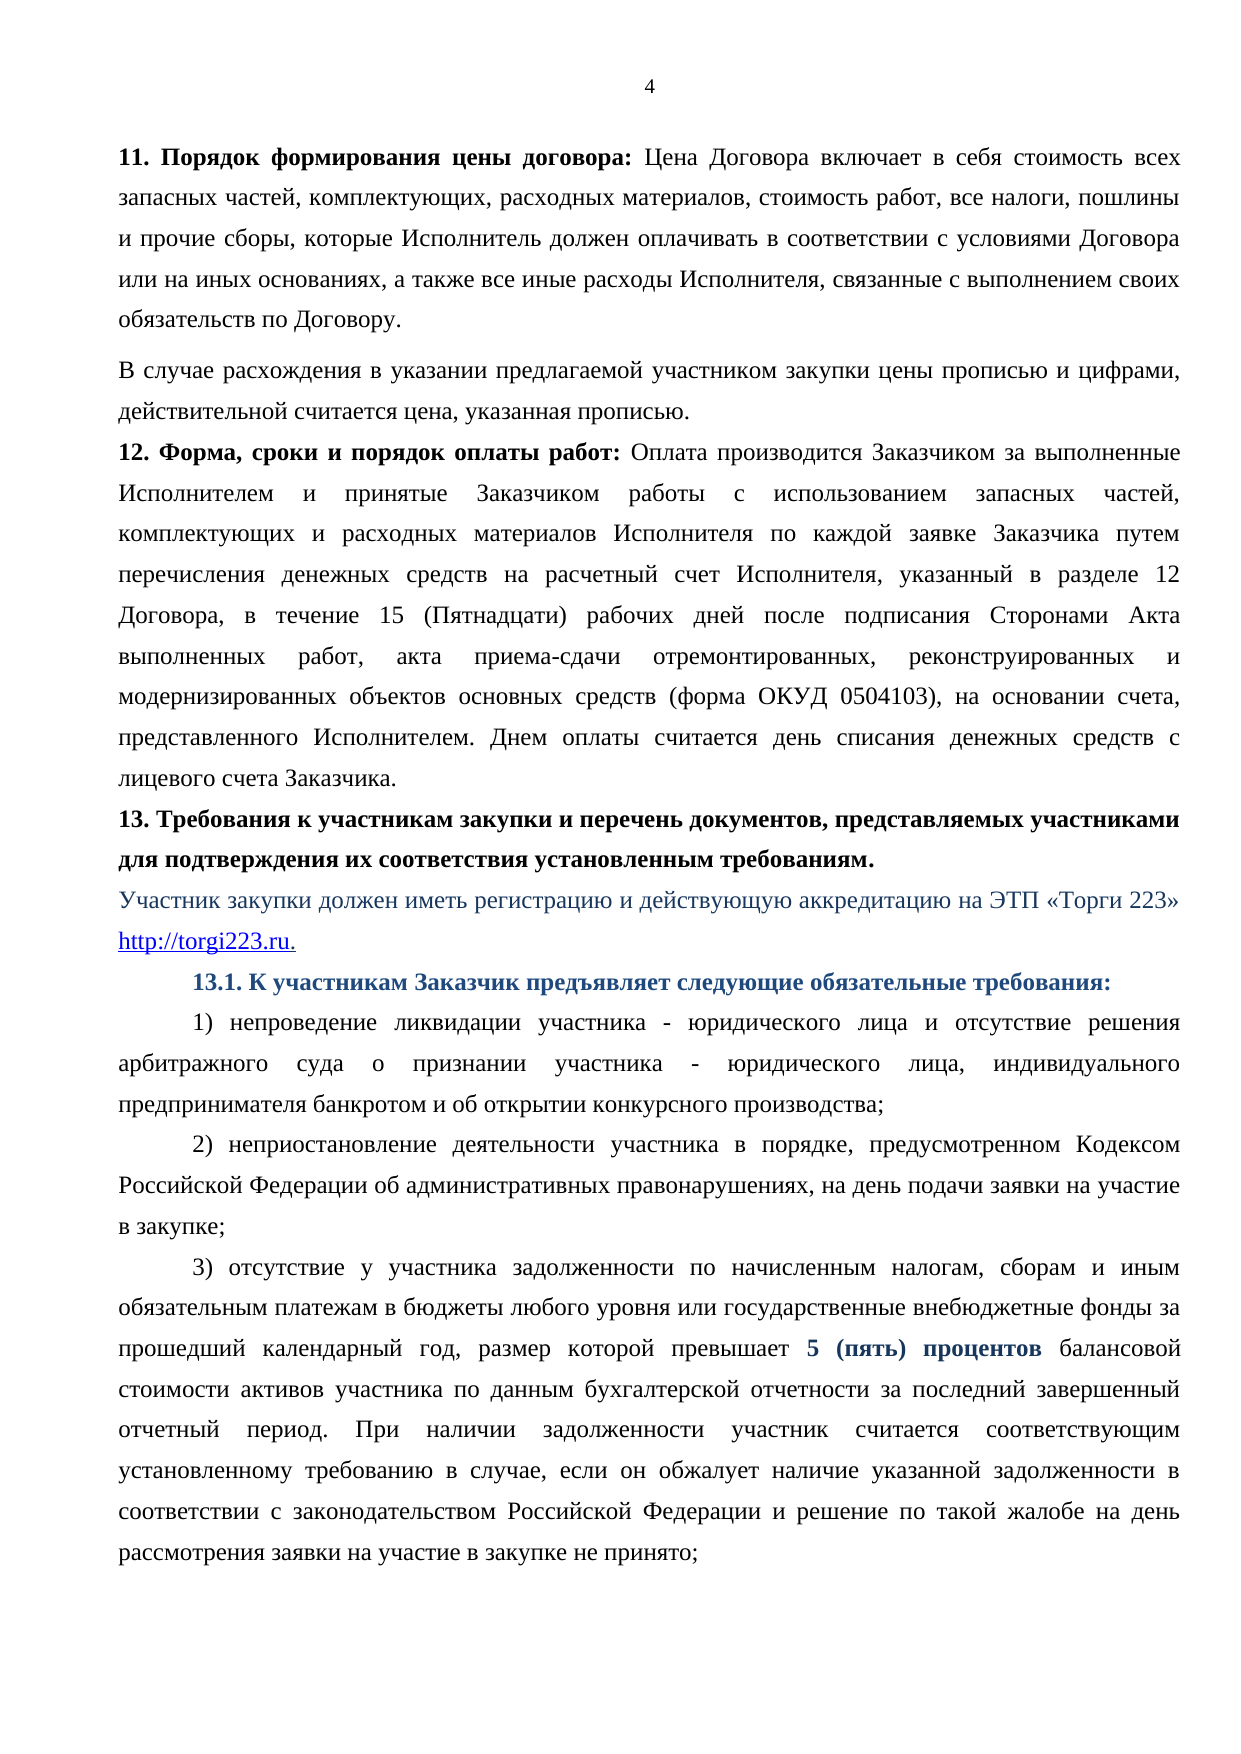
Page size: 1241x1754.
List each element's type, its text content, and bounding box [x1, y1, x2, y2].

text 11. Порядок формирования цены договора: Цена Договора включает в себя стоимость всех запасных частей, комплектующих, расходных материалов, стоимость работ, все налоги, пошлины и прочие сборы, которые Исполнитель должен оплачивать в соответствии с условиями Договора или на иных основаниях, а также все иные расходы Исполнителя, связанные с выполнением своих обязательств по Договору. [118, 142, 1181, 333]
text Участник закупки должен иметь регистрацию и действующую аккредитацию на ЭТП «Торги 223» http://torgi223.ru. [118, 885, 1181, 954]
text 2) неприостановление деятельности участника в порядке, предусмотренном Кодексом Российской Федерации об административных правонарушениях, на день подачи заявки на участие в закупке; [118, 1129, 1181, 1240]
text 13.1. К участникам Заказчик предъявляет следующие обязательные требования: [118, 967, 1181, 995]
text 1) непроведение ликвидации участника - юридического лица и отсутствие решения арбитражного суда о признании участника - юридического лица, индивидуального предпринимателя банкротом и об открытии конкурсного производства; [118, 1007, 1181, 1117]
text 13. Требования к участникам закупки и перечень документов, представляемых участниками для подтверждения их соответствия установленным требованиям. [118, 804, 1181, 873]
text 3) отсутствие у участника задолженности по начисленным налогам, сборам и иным обязательным платежам в бюджеты любого уровня или государственные внебюджетные фонды за прошедший календарный год, размер которой превышает 5 (пять) процентов балансовой стоимости активов участника по данным бухгалтерской отчетности за последний завершенный отчетный период. При наличии задолженности участник считается соответствующим установленному требованию в случае, если он обжалует наличие указанной задолженности в соответствии с законодательством Российской Федерации и решение по такой жалобе на день рассмотрения заявки на участие в закупке не принято; [118, 1252, 1181, 1566]
text В случае расхождения в указании предлагаемой участником закупки цены прописью и цифрами, действительной считается цена, указанная прописью. [118, 356, 1181, 425]
text 12. Форма, сроки и порядок оплаты работ: Оплата производится Заказчиком за выполненные Исполнителем и принятые Заказчиком работы с использованием запасных частей, комплектующих и расходных материалов Исполнителя по каждой заявке Заказчика путем перечисления денежных средств на расчетный счет Исполнителя, указанный в разделе 12 Договора, в течение 15 (Пятнадцати) рабочих дней после подписания Сторонами Акта выполненных работ, акта приема-сдачи отремонтированных, реконструированных и модернизированных объектов основных средств (форма ОКУД 0504103), на основании счета, представленного Исполнителем. Днем оплаты считается день списания денежных средств с лицевого счета Заказчика. [118, 437, 1181, 792]
